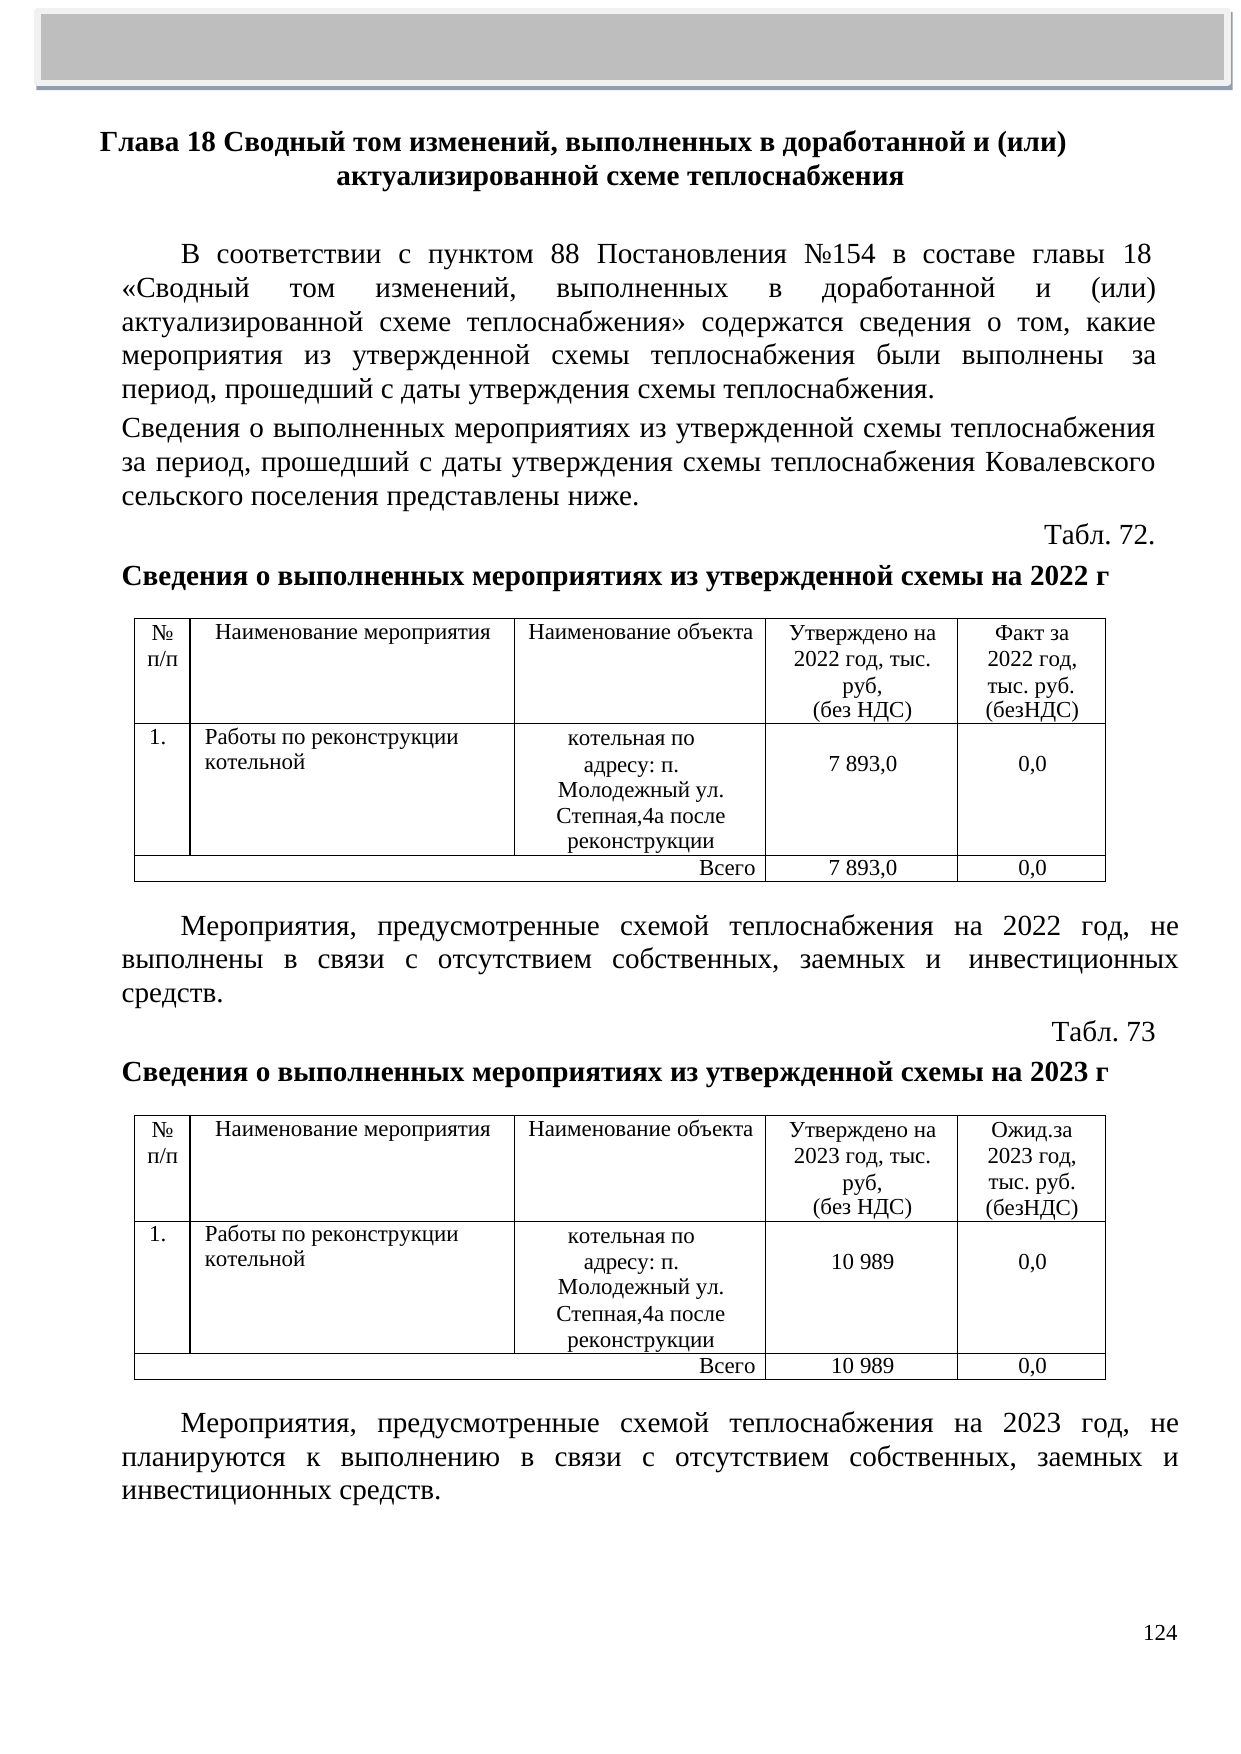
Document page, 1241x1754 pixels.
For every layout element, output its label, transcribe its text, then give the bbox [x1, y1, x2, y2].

text «Сводный том изменений, выполненных в доработанной и (или) актуализированной схеме теплоснабжения» содержатся сведения о том, какие мероприятия из утвержденной схемы теплоснабжения были выполнены за период, прошедший с даты утверждения схемы теплоснабжения. [121, 270, 1156, 404]
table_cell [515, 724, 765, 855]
text Мероприятия, предусмотренные схемой теплоснабжения на 2022 год, не выполнены в связи с отсутствием собственных, заемных и инвестиционных средств. [121, 908, 1179, 1009]
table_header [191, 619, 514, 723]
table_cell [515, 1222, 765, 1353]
text Сведения о выполненных мероприятиях из утвержденной схемы теплоснабжения за период, прошедший с даты утверждения схемы теплоснабжения Ковалевского сельского поселения представлены ниже. [121, 411, 1156, 511]
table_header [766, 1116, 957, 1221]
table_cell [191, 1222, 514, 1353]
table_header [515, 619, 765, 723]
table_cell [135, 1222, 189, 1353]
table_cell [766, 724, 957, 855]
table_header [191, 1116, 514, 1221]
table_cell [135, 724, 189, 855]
subtitle Сведения о выполненных мероприятиях из утвержденной схемы на 2022 г [121, 558, 1190, 591]
text Мероприятия, предусмотренные схемой теплоснабжения на 2023 год, не планируются к выполнению в связи с отсутствием собственных, заемных и инвестиционных средств. [121, 1405, 1179, 1506]
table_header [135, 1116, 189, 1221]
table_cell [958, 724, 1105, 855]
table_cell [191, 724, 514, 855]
text Табл. 73 [1051, 1014, 1190, 1048]
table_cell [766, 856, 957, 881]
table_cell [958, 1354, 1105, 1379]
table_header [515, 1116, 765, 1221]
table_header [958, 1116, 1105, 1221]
subtitle Глава 18 Сводный том изменений, выполненных в доработанной и (или) актуализированной схеме теплоснабжения [99, 124, 1190, 192]
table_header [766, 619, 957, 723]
text Табл. 72. [1044, 517, 1190, 551]
text В соответствии с пунктом 88 Постановления №154 в составе главы 18 [181, 237, 1190, 270]
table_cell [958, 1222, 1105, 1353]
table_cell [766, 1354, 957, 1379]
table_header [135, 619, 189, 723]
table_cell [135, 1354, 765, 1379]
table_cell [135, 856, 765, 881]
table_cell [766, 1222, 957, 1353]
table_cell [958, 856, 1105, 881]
subtitle Сведения о выполненных мероприятиях из утвержденной схемы на 2023 г [121, 1054, 1190, 1088]
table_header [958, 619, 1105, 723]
